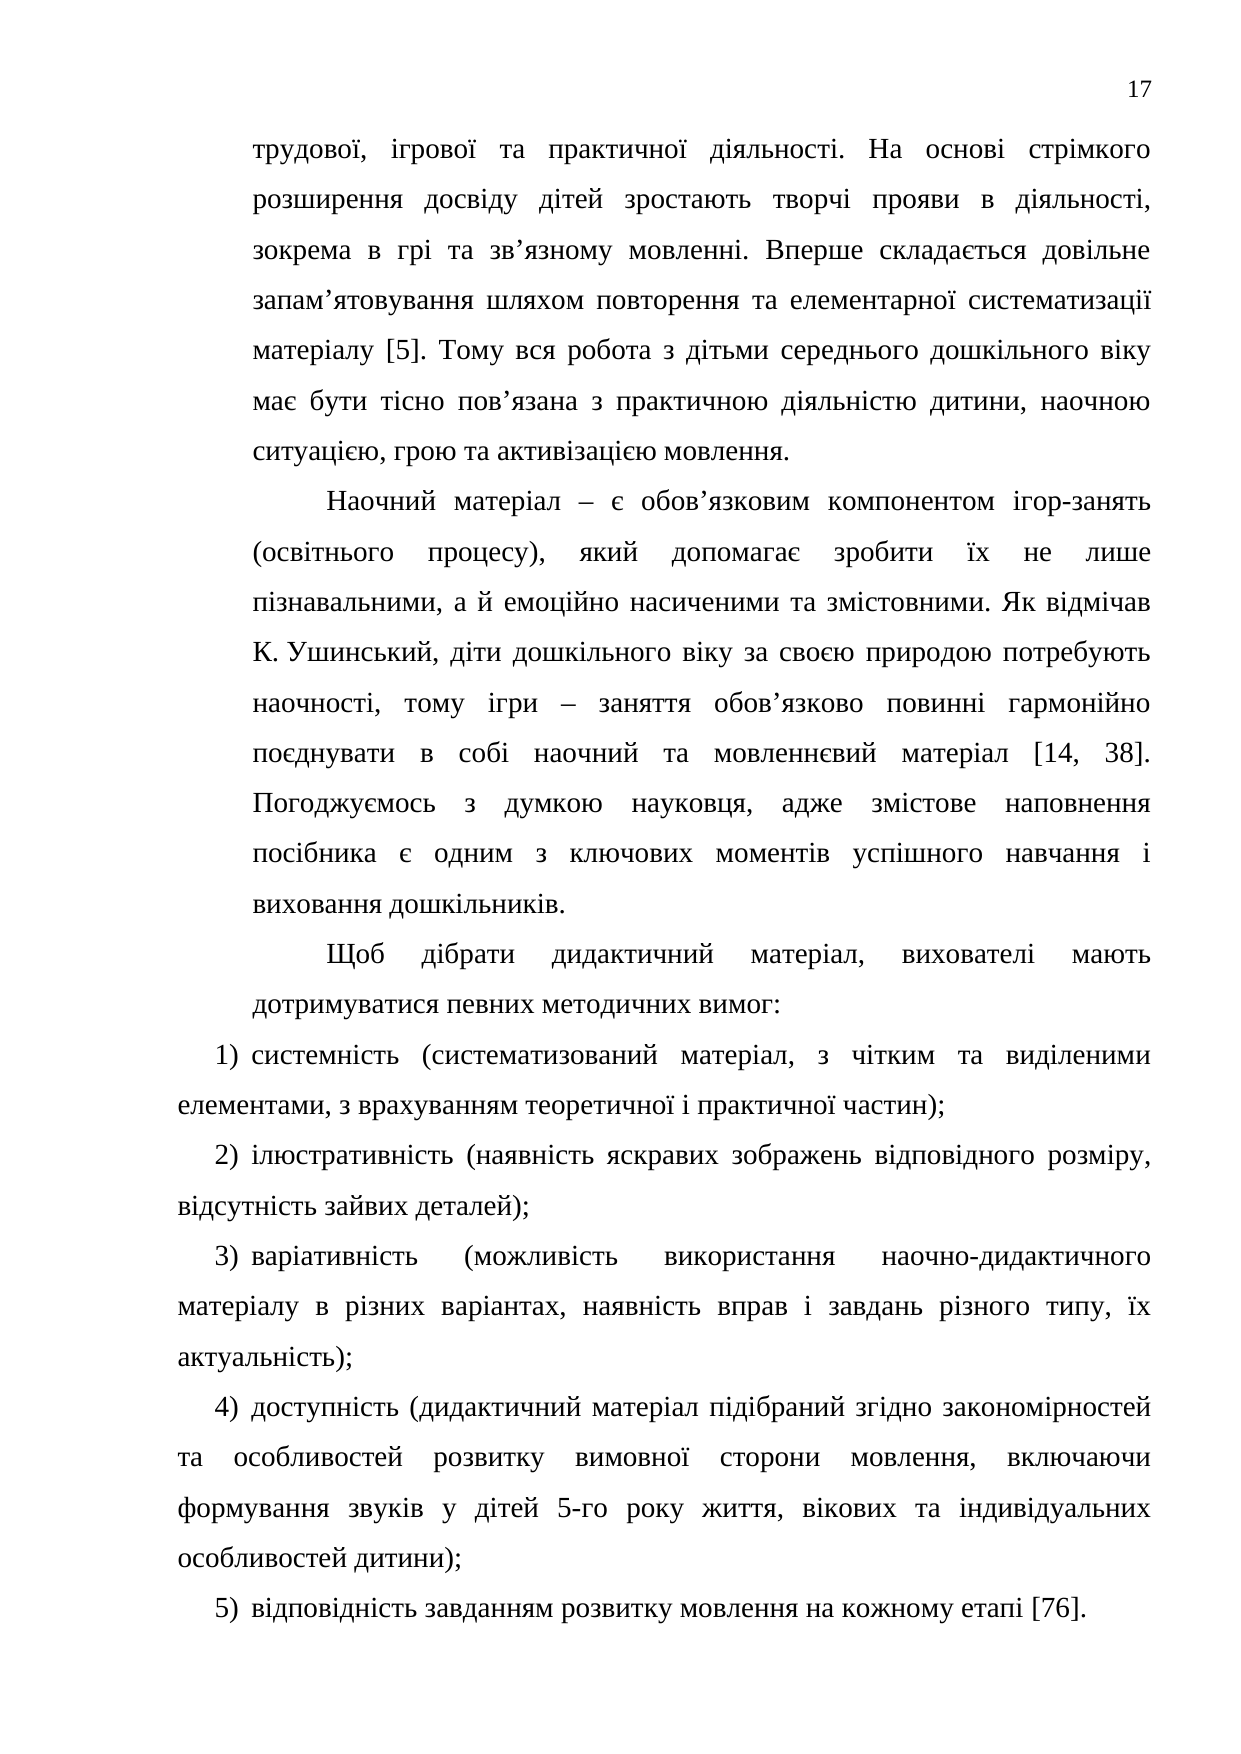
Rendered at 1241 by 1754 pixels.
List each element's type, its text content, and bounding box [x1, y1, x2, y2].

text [252, 131, 1152, 467]
list ілюстративність (наявність яскравих зображень відповідного розміру, відсутність зайвих деталей); [177, 1137, 1152, 1221]
list варіативність (можливість використання наочно-дидактичного матеріалу в різних варіантах, наявність вправ і завдань різного типу, їх актуальність); [177, 1238, 1152, 1372]
list системність (систематизований матеріал, з чітким та виділеними елементами, з врахуванням теоретичної і практичної частин); [177, 1037, 1152, 1121]
text Щоб дібрати дидактичний матеріал, вихователі мають дотримуватися певних методичних вимог: [252, 936, 1152, 1020]
text Наочний матеріал – є обов’язковим компонентом ігор-занять (освітнього процесу), який допомагає зробити їх не лише пізнавальними, а й емоційно насиченими та змістовними. Як відмічав К. Ушинський, діти дошкільного віку за своєю природою потребують наочності, тому ігри – заняття обов’язково повинні гармонійно поєднувати в собі наочний та мовленнєвий матеріал [14, 38]. Погоджуємось з думкою науковця, адже змістове наповнення посібника є одним з ключових моментів успішного навчання і виховання дошкільників. [252, 483, 1152, 919]
list відповідність завданням розвитку мовлення на кожному етапі [76]. [177, 1590, 1152, 1624]
list доступність (дидактичний матеріал підібраний згідно закономірностей та особливостей розвитку вимовної сторони мовлення, включаючи формування звуків у дітей 5-го року життя, вікових та індивідуальних особливостей дитини); [177, 1389, 1152, 1573]
